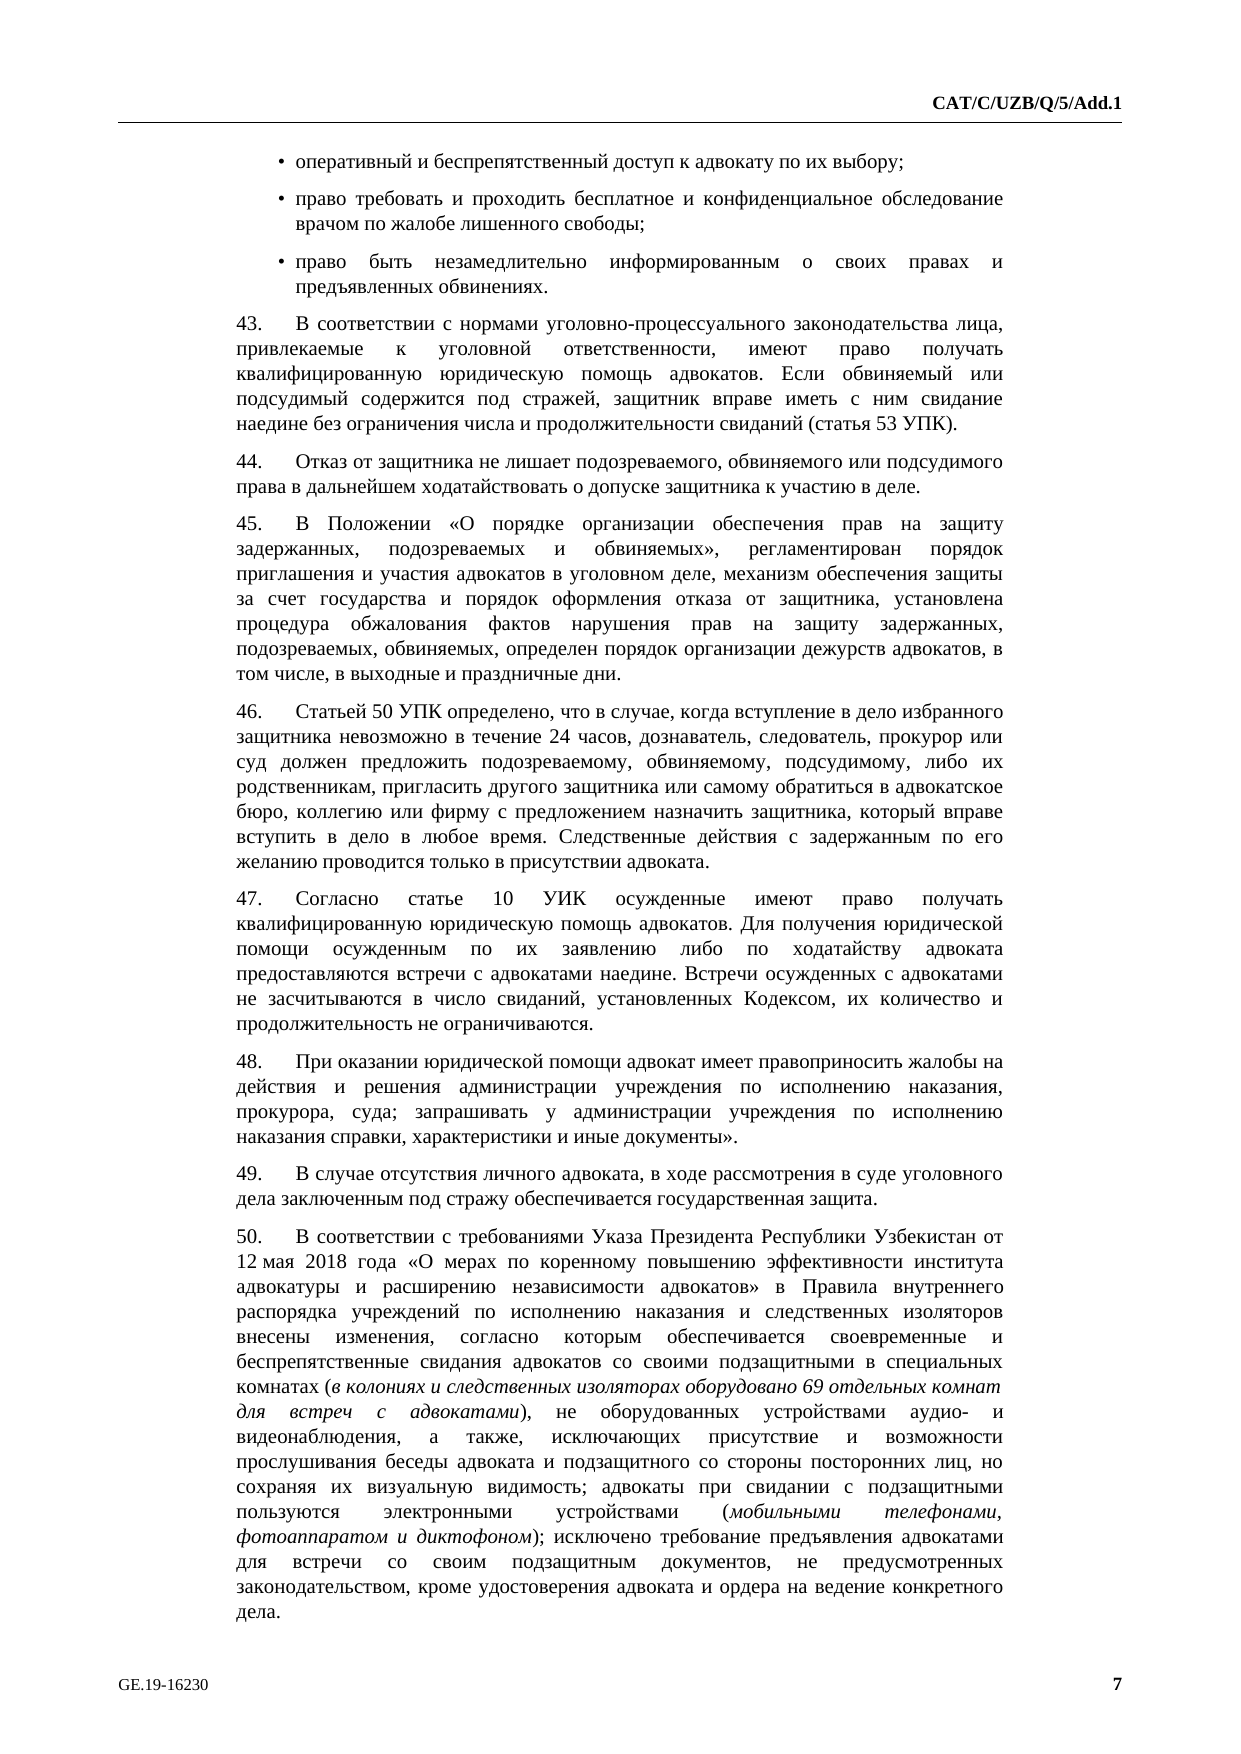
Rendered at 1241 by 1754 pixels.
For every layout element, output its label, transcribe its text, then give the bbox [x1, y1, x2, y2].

text 47. Согласно статье 10 УИК осужденные имеют право получать квалифицированную юридическую помощь адвокатов. Для получения юридической помощи осужденным по их заявлению либо по ходатайству адвоката предоставляются встречи с адвокатами наедине. Встречи осужденных с адвокатами не засчитываются в число свиданий, установленных Кодексом, их количество и продолжительность не ограничиваются. [236, 885, 1004, 1035]
text 45. В Положении «О порядке организации обеспечения прав на защиту задержанных, подозреваемых и обвиняемых», регламентирован порядок приглашения и участия адвокатов в уголовном деле, механизм обеспечения защиты за счет государства и порядок оформления отказа от защитника, установлена процедура обжалования фактов нарушения прав на защиту задержанных, подозреваемых, обвиняемых, определен порядок организации дежурств адвокатов, в том числе, в выходные и праздничные дни. [236, 510, 1004, 685]
text 50. В соответствии с требованиями Указа Президента Республики Узбекистан от 12 мая 2018 года «О мерах по коренному повышению эффективности института адвокатуры и расширению независимости адвокатов» в Правила внутреннего распорядка учреждений по исполнению наказания и следственных изоляторов внесены изменения, согласно которым обеспечивается своевременные и беспрепятственные свидания адвокатов со своими подзащитными в специальных комнатах (в колониях и следственных изоляторах оборудовано 69 отдельных комнат для встреч с адвокатами), не оборудованных устройствами аудио- и видеонаблюдения, а также, исключающих присутствие и возможности прослушивания беседы адвоката и подзащитного со стороны посторонних лиц, но сохраняя их визуальную видимость; адвокаты при свидании с подзащитными пользуются электронными устройствами (мобильными телефонами, фотоаппаратом и диктофоном); исключено требование предъявления адвокатами для встречи со своим подзащитным документов, не предусмотренных законодательством, кроме удостоверения адвоката и ордера на ведение конкретного дела. [236, 1223, 1004, 1623]
text 43. В соответствии с нормами уголовно-процессуального законодательства лица, привлекаемые к уголовной ответственности, имеют право получать квалифицированную юридическую помощь адвокатов. Если обвиняемый или подсудимый содержится под стражей, защитник вправе иметь с ним свидание наедине без ограничения числа и продолжительности свиданий (статья 53 УПК). [236, 310, 1004, 435]
text 48. При оказании юридической помощи адвокат имеет правоприносить жалобы на действия и решения администрации учреждения по исполнению наказания, прокурора, суда; запрашивать у администрации учреждения по исполнению наказания справки, характеристики и иные документы». [236, 1048, 1004, 1148]
list оперативный и беспрепятственный доступ к адвокату по их выбору; [278, 148, 1004, 173]
text 44. Отказ от защитника не лишает подозреваемого, обвиняемого или подсудимого права в дальнейшем ходатайствовать о допуске защитника к участию в деле. [236, 448, 1004, 498]
list • право требовать и проходить бесплатное и конфиденциальное обследование врачом по жалобе лишенного свободы; [278, 185, 1004, 235]
text 49. В случае отсутствия личного адвоката, в ходе рассмотрения в суде уголовного дела заключенным под стражу обеспечивается государственная защита. [236, 1160, 1004, 1210]
text 46. Статьей 50 УПК определено, что в случае, когда вступление в дело избранного защитника невозможно в течение 24 часов, дознаватель, следователь, прокурор или суд должен предложить подозреваемому, обвиняемому, подсудимому, либо их родственникам, пригласить другого защитника или самому обратиться в адвокатское бюро, коллегию или фирму с предложением назначить защитника, который вправе вступить в дело в любое время. Следственные действия с задержанным по его желанию проводится только в присутствии адвоката. [236, 698, 1004, 873]
list • право быть незамедлительно информированным о своих правах и предъявленных обвинениях. [278, 248, 1004, 298]
